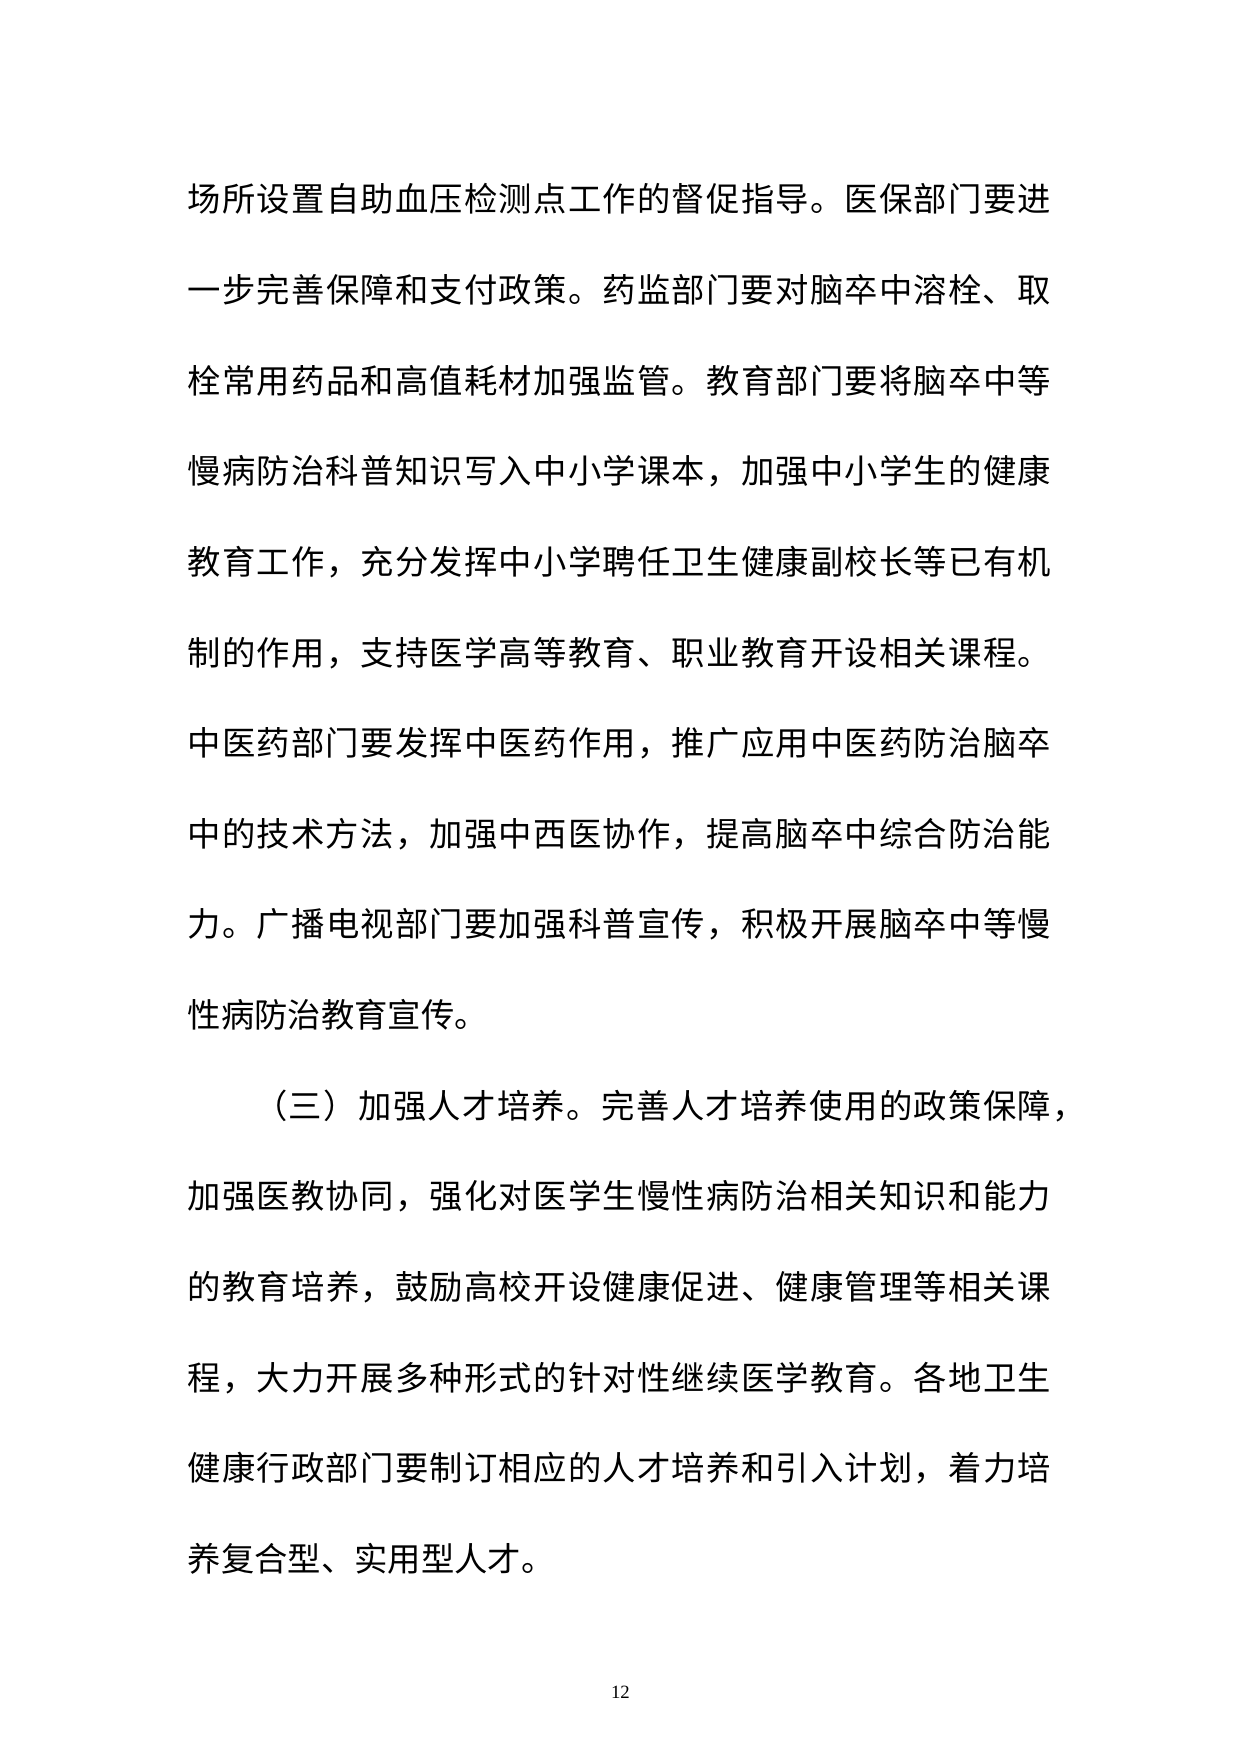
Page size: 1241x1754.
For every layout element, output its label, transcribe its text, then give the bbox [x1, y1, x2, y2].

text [187, 152, 1053, 1058]
text （三）加强人才培养。完善人才培养使用的政策保障，加强医教协同，强化对医学生慢性病防治相关知识和能力的教育培养，鼓励高校开设健康促进、健康管理等相关课程，大力开展多种形式的针对性继续医学教育。各地卫生健康行政部门要制订相应的人才培养和引入计划，着力培养复合型、实用型人才。 [187, 1058, 1053, 1602]
